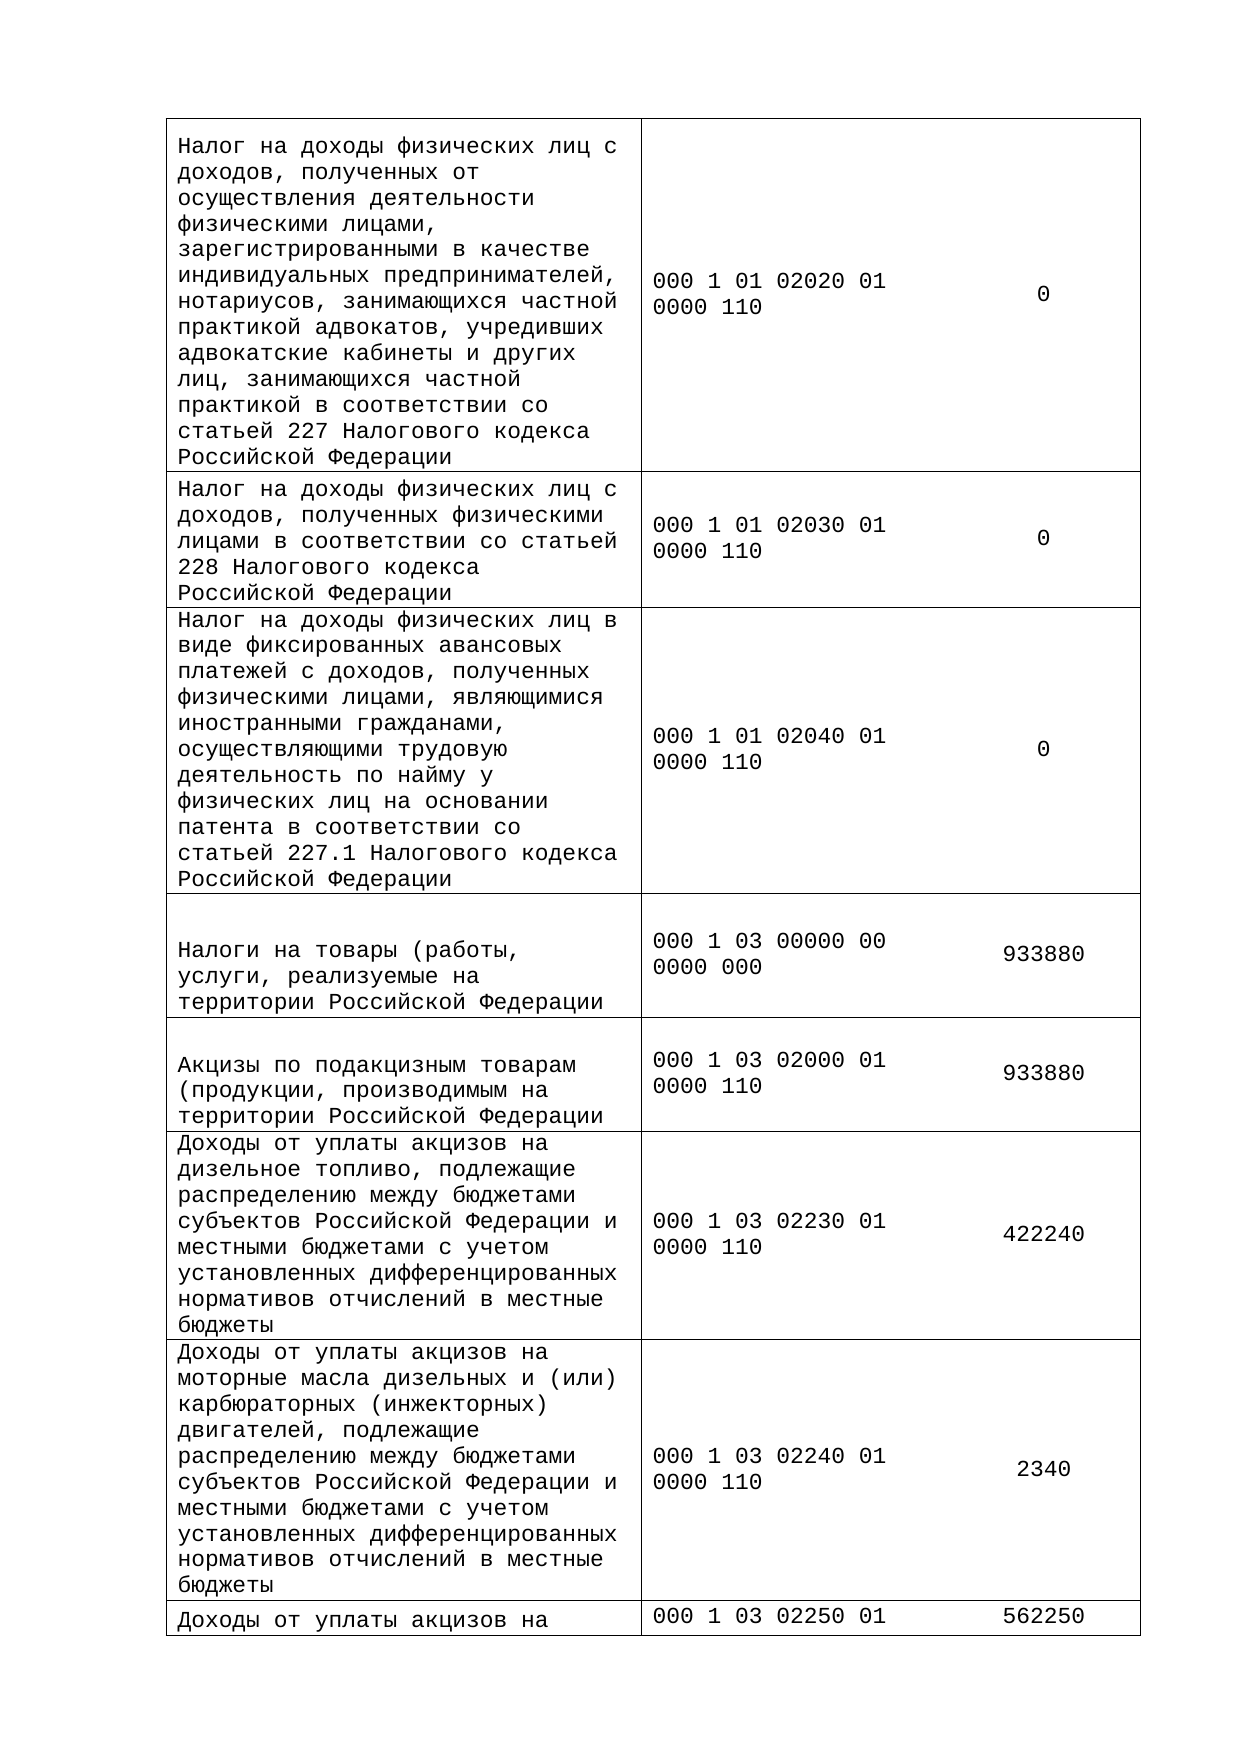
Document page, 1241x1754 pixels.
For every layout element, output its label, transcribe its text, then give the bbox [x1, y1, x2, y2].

table_cell Налог на доходы физических лиц в виде фиксированных авансовых платежей с доходов, полученных физическими лицами, являющимися иностранными гражданами, осуществляющими трудовую деятельность по найму у физических лиц на основании патента в соответствии со статьей 227.1 Налогового кодекса Российской Федерации [167, 608, 641, 893]
table_cell 000 1 03 02240 01 0000 110 [642, 1340, 947, 1600]
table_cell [642, 1601, 947, 1635]
table_cell 562250 [947, 1601, 1140, 1635]
table_cell 000 1 01 02020 01 0000 110 [642, 119, 947, 471]
table_cell Акцизы по подакцизным товарам (продукции, производимым на территории Российской Федерации [167, 1018, 641, 1131]
table_cell 933880 [947, 1018, 1140, 1131]
table_cell 422240 [947, 1132, 1140, 1339]
table_cell Налог на доходы физических лиц с доходов, полученных от осуществления деятельности физическими лицами, зарегистрированными в качестве индивидуальных предпринимателей, нотариусов, занимающихся частной практикой адвокатов, учредивших адвокатские кабинеты и других лиц, занимающихся частной практикой в соответствии со статьей 227 Налогового кодекса Российской Федерации [167, 119, 641, 471]
table_cell Доходы от уплаты акцизов на дизельное топливо, подлежащие распределению между бюджетами субъектов Российской Федерации и местными бюджетами с учетом установленных дифференцированных нормативов отчислений в местные бюджеты [167, 1132, 641, 1339]
table_cell 000 1 03 02000 01 0000 110 [642, 1018, 947, 1131]
table_cell 000 1 03 02230 01 0000 110 [642, 1132, 947, 1339]
table_cell Налоги на товары (работы, услуги, реализуемые на территории Российской Федерации [167, 894, 641, 1017]
table_cell 0 [947, 119, 1140, 471]
table_cell 000 1 01 02030 01 0000 110 [642, 472, 947, 607]
table_cell 000 1 01 02040 01 0000 110 [642, 608, 947, 893]
table_cell 0 [947, 608, 1140, 893]
table_cell Налог на доходы физических лиц с доходов, полученных физическими лицами в соответствии со статьей 228 Налогового кодекса Российской Федерации [167, 472, 641, 607]
table_cell 2340 [947, 1340, 1140, 1600]
table_cell 000 1 03 00000 00 0000 000 [642, 894, 947, 1017]
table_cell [167, 1601, 641, 1635]
table_cell 933880 [947, 894, 1140, 1017]
table_cell 0 [947, 472, 1140, 607]
table_cell Доходы от уплаты акцизов на моторные масла дизельных и (или) карбюраторных (инжекторных) двигателей, подлежащие распределению между бюджетами субъектов Российской Федерации и местными бюджетами с учетом установленных дифференцированных нормативов отчислений в местные бюджеты [167, 1340, 641, 1600]
